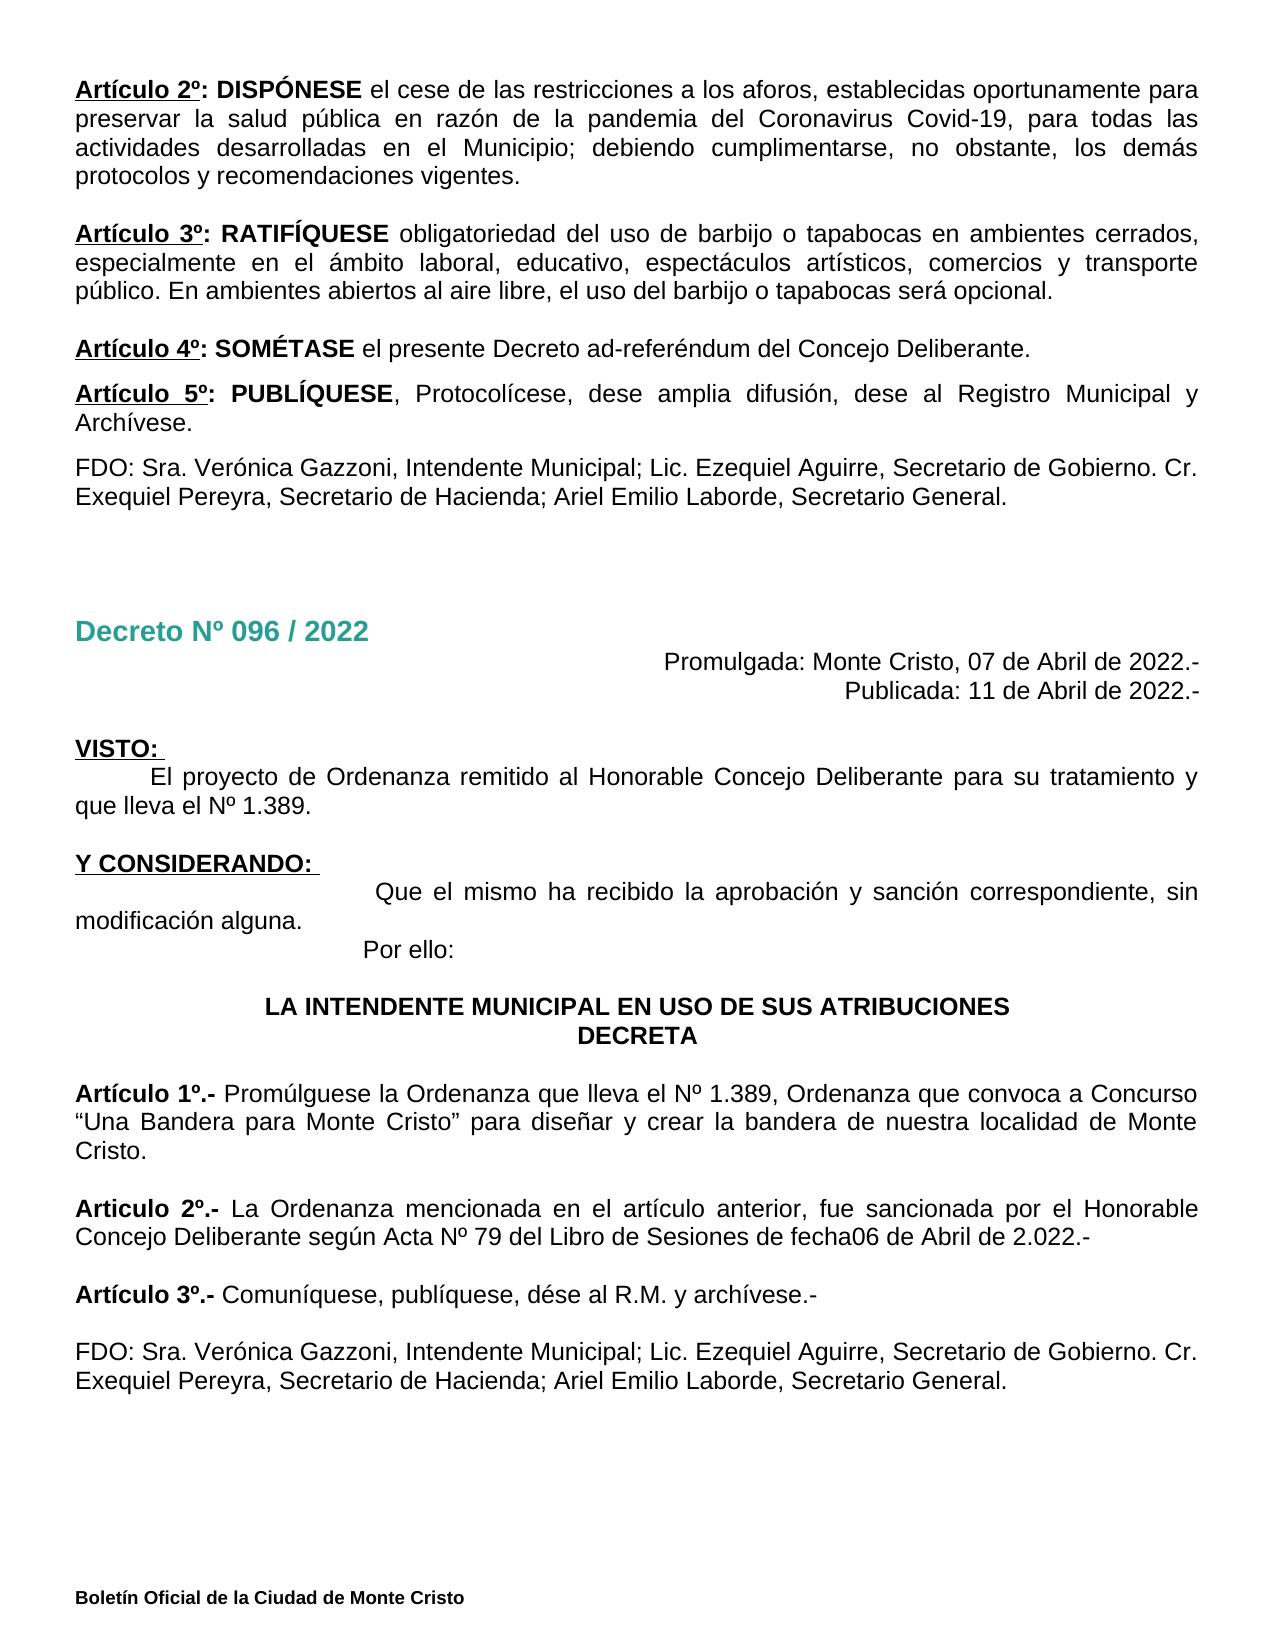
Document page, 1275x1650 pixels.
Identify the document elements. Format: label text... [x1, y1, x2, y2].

text FDO: Sra. Verónica Gazzoni, Intendente Municipal; Lic. Ezequiel Aguirre, Secretario de Gobierno. Cr. Exequiel Pereyra, Secretario de Hacienda; Ariel Emilio Laborde, Secretario General. [75, 1337, 1200, 1395]
text Artículo 2º: DISPÓNESE el cese de las restricciones a los aforos, establecidas oportunamente para preservar la salud pública en razón de la pandemia del Coronavirus Covid-19, para todas las actividades desarrolladas en el Municipio; debiendo cumplimentarse, no obstante, los demás protocolos y recomendaciones vigentes. [75, 75, 1200, 190]
text DECRETA [75, 1021, 1200, 1050]
text Que el mismo ha recibido la aprobación y sanción correspondiente, sin modificación alguna. [75, 877, 1200, 935]
text VISTO: [75, 733, 1200, 762]
text Artículo 1º.- Promúlguese la Ordenanza que lleva el Nº 1.389, Ordenanza que convoca a Concurso “Una Bandera para Monte Cristo” para diseñar y crear la bandera de nuestra localidad de Monte Cristo. [75, 1078, 1200, 1165]
text El proyecto de Ordenanza remitido al Honorable Concejo Deliberante para su tratamiento y que lleva el Nº 1.389. [75, 762, 1200, 820]
text Artículo 5º: PUBLÍQUESE, Protocolícese, dese amplia difusión, dese al Registro Municipal y Archívese. [75, 379, 1200, 437]
text Publicada: 11 de Abril de 2022.- [75, 676, 1200, 705]
text LA INTENDENTE MUNICIPAL EN USO DE SUS ATRIBUCIONES [75, 992, 1200, 1021]
subtitle Decreto Nº 096 / 2022 [75, 614, 1200, 647]
text Artículo 3º: RATIFÍQUESE obligatoriedad del uso de barbijo o tapabocas en ambientes cerrados, especialmente en el ámbito laboral, educativo, espectáculos artísticos, comercios y transporte público. En ambientes abiertos al aire libre, el uso del barbijo o tapabocas será opcional. [75, 219, 1200, 305]
text Y CONSIDERANDO: [75, 848, 1200, 877]
text Articulo 2º.- La Ordenanza mencionada en el artículo anterior, fue sancionada por el Honorable Concejo Deliberante según Acta Nº 79 del Libro de Sesiones de fecha06 de Abril de 2.022.- [75, 1193, 1200, 1251]
text Promulgada: Monte Cristo, 07 de Abril de 2022.- [75, 647, 1200, 676]
text Artículo 3º.- Comuníquese, publíquese, dése al R.M. y archívese.- [75, 1280, 1200, 1308]
text Artículo 4º: SOMÉTASE el presente Decreto ad-referéndum del Concejo Deliberante. [75, 334, 1200, 362]
text Por ello: [75, 935, 1200, 963]
text FDO: Sra. Verónica Gazzoni, Intendente Municipal; Lic. Ezequiel Aguirre, Secretario de Gobierno. Cr. Exequiel Pereyra, Secretario de Hacienda; Ariel Emilio Laborde, Secretario General. [75, 453, 1200, 511]
